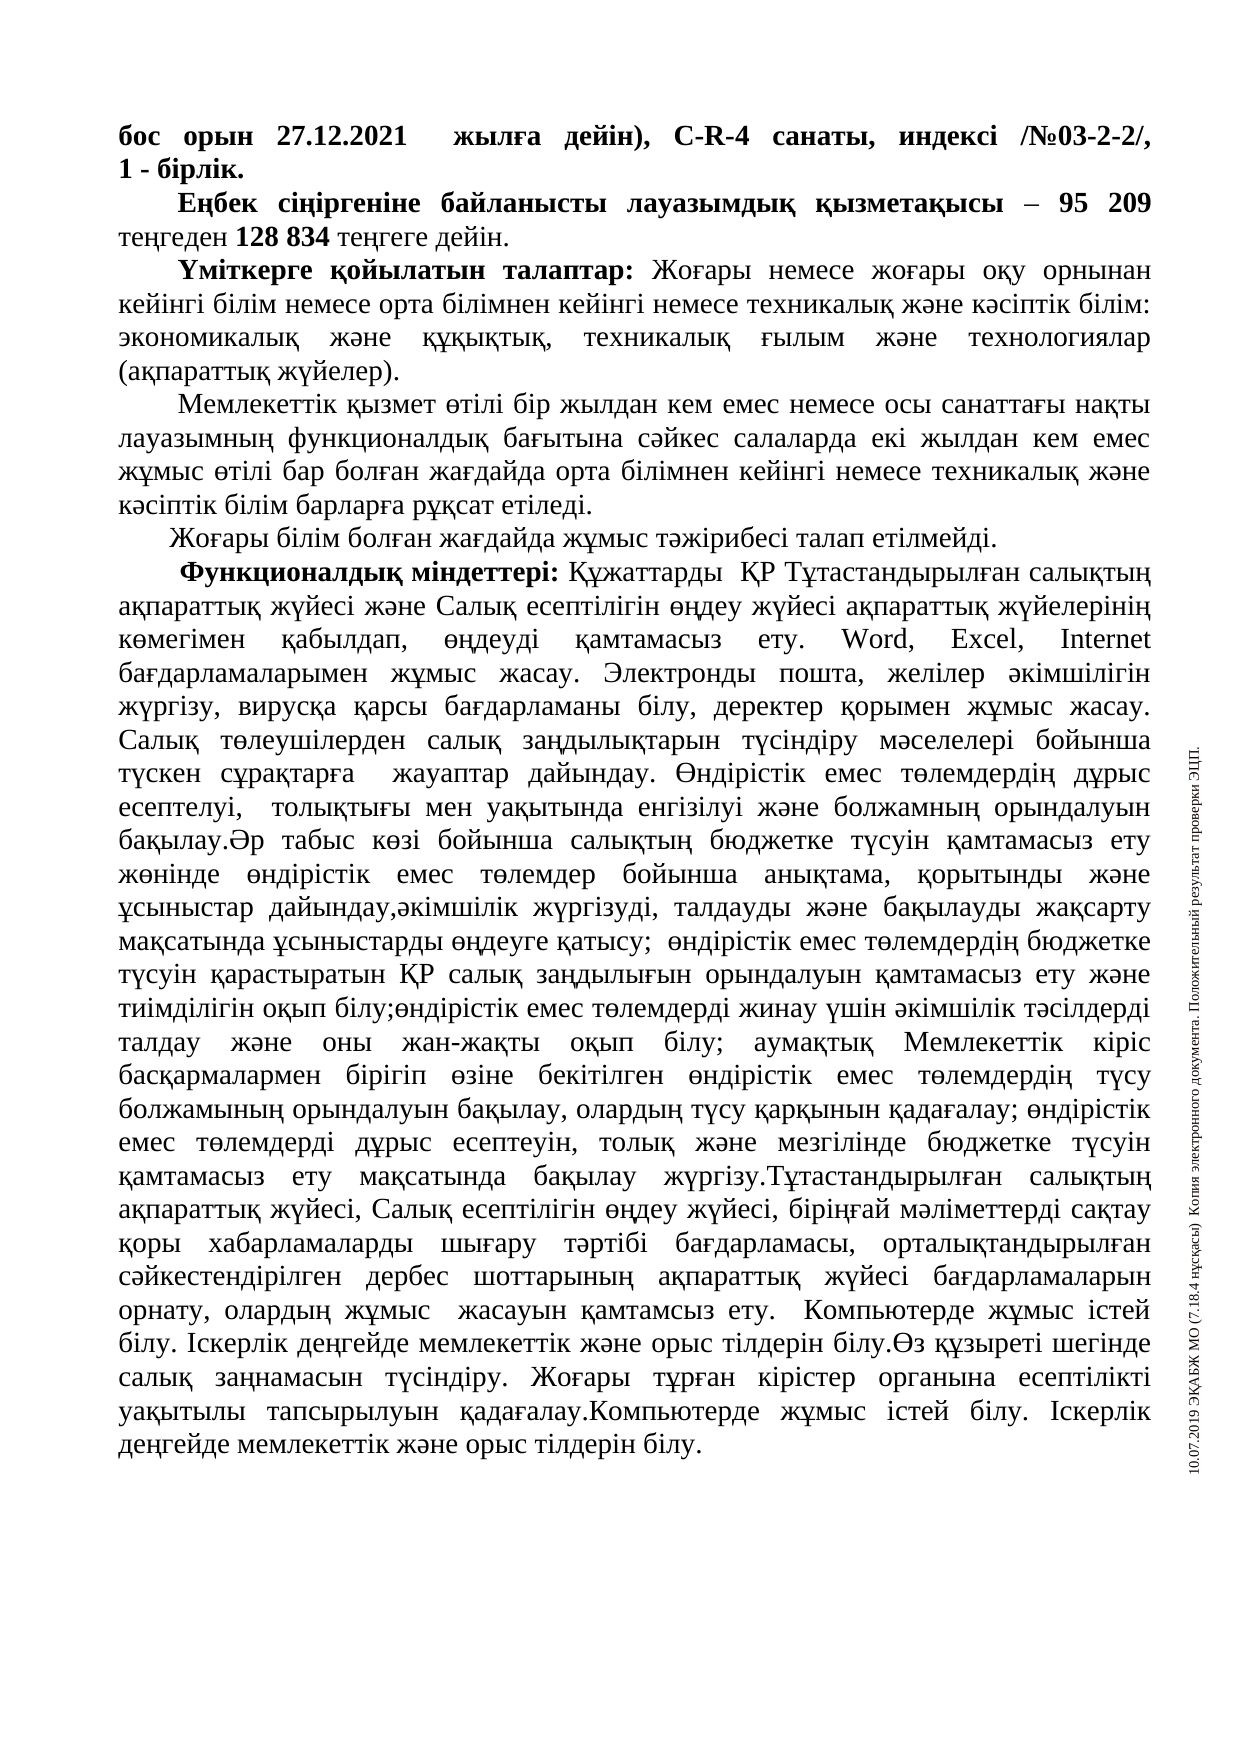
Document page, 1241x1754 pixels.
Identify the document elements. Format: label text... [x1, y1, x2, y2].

text Функционалдық міндеттері: Құжаттарды ҚР Тұтастандырылған салықтың ақпараттық жүйесі және Салық есептілігін өңдеу жүйесі ақпараттық жүйелерінің көмегімен қабылдап, өңдеуді қамтамасыз ету. Word, Excel, Internet бағдарламаларымен жұмыс жасау. Электронды пошта, желілер әкімшілігін жүргізу, вирусқа қарсы бағдарламаны білу, деректер қорымен жұмыс жасау. Салық төлеушілерден салық заңдылықтарын түсіндіру мәселелері бойынша түскен сұрақтарға жауаптар дайындау. Өндірістік емес төлемдердің дұрыс есептелуі, толықтығы мен уақытында енгізілуі және болжамның орындалуын бақылау.Әр табыс көзі бойынша салықтың бюджетке түсуін қамтамасыз ету жөнінде өндірістік емес төлемдер бойынша анықтама, қорытынды және ұсыныстар дайындау,әкімшілік жүргізуді, талдауды және бақылауды жақсарту мақсатында ұсыныстарды өңдеуге қатысу; өндірістік емес төлемдердің бюджетке түсуін қарастыратын ҚР салық заңдылығын орындалуын қамтамасыз ету және тиімділігін оқып білу;өндірістік емес төлемдерді жинау үшін әкімшілік тәсілдерді талдау және оны жан-жақты оқып білу; аумақтық Мемлекеттік кіріс басқармалармен бірігіп өзіне бекітілген өндірістік емес төлемдердің түсу болжамының орындалуын бақылау, олардың түсу қарқынын қадағалау; өндірістік емес төлемдерді дұрыс есептеуін, толық және мезгілінде бюджетке түсуін қамтамасыз ету мақсатында бақылау жүргізу.Тұтастандырылған салықтың ақпараттық жүйесі, Салық есептілігін өңдеу жүйесі, біріңғай мәліметтерді сақтау қоры хабарламаларды шығару тәртібі бағдарламасы, орталықтандырылған сәйкестендірілген дербес шоттарының ақпараттық жүйесі бағдарламаларын орнату, олардың жұмыс жасауын қамтамсыз ету. Компьютерде жұмыс істей білу. Іскерлік деңгейде мемлекеттік және орыс тілдерін білу.Өз құзыреті шегінде салық заңнамасын түсіндіру. Жоғары тұрған кірістер органына есептілікті уақытылы тапсырылуын қадағалау.Компьютерде жұмыс істей білу. Іскерлік деңгейде мемлекеттік және орыс тілдерін білу. [118, 554, 1152, 1460]
list Мемлекеттік қызмет өтілі бір жылдан кем емес немесе осы санаттағы нақты лауазымның функционалдық бағытына сәйкес салаларда екі жылдан кем емес жұмыс өтілі бар болған жағдайда орта білімнен кейінгі немесе техникалық және кәсіптік білім барларға рұқсат етіледі. [118, 386, 1152, 521]
list Үміткерге қойылатын талаптар: Жоғары немесе жоғары оқу орнынан кейінгі білім немесе орта білімнен кейінгі немесе техникалық және кәсіптік білім: экономикалық және құқықтық, техникалық ғылым және технологиялар (ақпараттық жүйелер). [118, 252, 1152, 386]
list Жоғары білім болған жағдайда жұмыс тәжірибесі талап етілмейді. [118, 521, 1152, 554]
text Еңбек сіңіргеніне байланысты лауазымдық қызметақысы – 95 209 теңгеден 128 834 теңгеге дейін. [118, 185, 1152, 252]
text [118, 118, 1152, 185]
